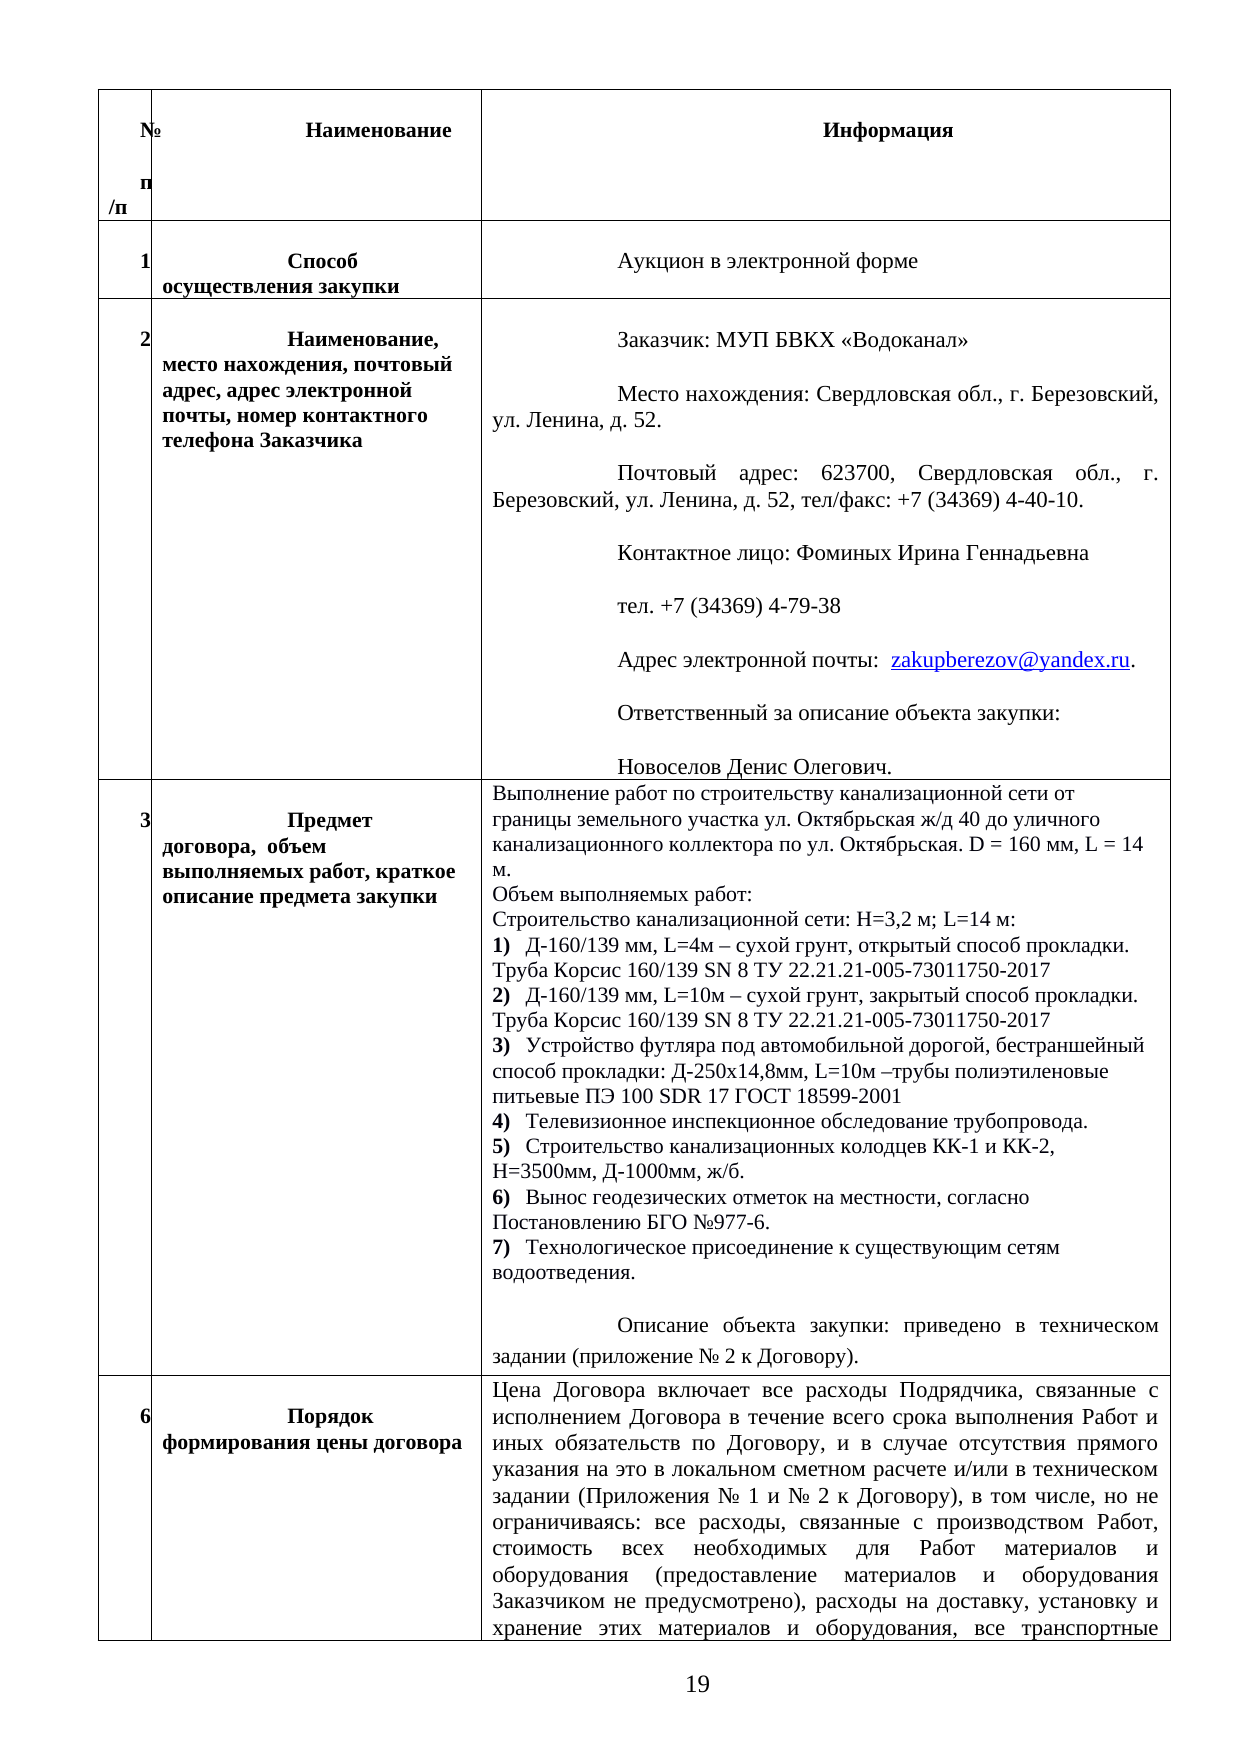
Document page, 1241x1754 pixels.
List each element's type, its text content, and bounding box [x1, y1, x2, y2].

table_cell Порядок формирования цены договора [152, 1376, 481, 1640]
table_cell Выполнение работ по строительству канализационной сети от границы земельного участка ул. Октябрьская ж/д 40 до уличного канализационного коллектора по ул. Октябрьская. D = 160 мм, L = 14 м. Объем выполняемых работ: Строительство канализационной сети: Н=3,2 м; L=14 м: Д-160/139 мм, L=4м – сухой грунт, открытый способ прокладки. Труба Корсис 160/139 SN 8 ТУ 22.21.21-005-73011750-2017 Д-160/139 мм, L=10м – сухой грунт, закрытый способ прокладки. Труба Корсис 160/139 SN 8 ТУ 22.21.21-005-73011750-2017 Устройство футляра под автомобильной дорогой, бестраншейный способ прокладки: Д-250х14,8мм, L=10м –трубы полиэтиленовые питьевые ПЭ 100 SDR 17 ГОСТ 18599-2001 Телевизионное инспекционное обследование трубопровода. Строительство канализационных колодцев КК-1 и КК-2, H=3500мм, Д-1000мм, ж/б. Вынос геодезических отметок на местности, согласно Постановлению БГО №977-6. Технологическое присоединение к существующим сетям водоотведения. Описание объекта закупки: приведено в техническом задании (приложение № 2 к Договору). [482, 780, 1170, 1375]
table_cell Предмет договора, объем выполняемых работ, краткое описание предмета закупки [152, 780, 481, 1375]
table_cell 3 [99, 780, 151, 1375]
table_header Информация [482, 90, 1170, 219]
table_header № п/п [99, 90, 151, 219]
table_cell Заказчик: МУП БВКХ «Водоканал» Место нахождения: Свердловская обл., г. Березовский, ул. Ленина, д. 52. Почтовый адрес: 623700, Свердловская обл., г. Березовский, ул. Ленина, д. 52, тел/факс: +7 (34369) 4-40-10. Контактное лицо: Фоминых Ирина Геннадьевна тел. +7 (34369) 4-79-38 Адрес электронной почты: zakupberezov@yandex.ru. Ответственный за описание объекта закупки: Новоселов Денис Олегович. [482, 299, 1170, 779]
table_cell Цена Договора включает все расходы Подрядчика, связанные с исполнением Договора в течение всего срока выполнения Работ и иных обязательств по Договору, и в случае отсутствия прямого указания на это в локальном сметном расчете и/или в техническом задании (Приложения № 1 и № 2 к Договору), в том числе, но не ограничиваясь: все расходы, связанные с производством Работ, стоимость всех необходимых для Работ материалов и оборудования (предоставление материалов и оборудования Заказчиком не предусмотрено), расходы на доставку, установку и хранение этих материалов и оборудования, все транспортные расходы (в том числе расходы на ГСМ, погрузку и разгрузку, доставку специалистов, материалов и инструмента), расходы на использование специализированной техники, расходы на страхование, расходы на работы и услуги, связанные со сдачей объекта в эксплуатацию, уплату таможенных пошлин, налогов, сборов и других обязательных платежей, расходы на уборку мусора, его вывоз и размещение его на свалке-полигоне, расходы на выполнение мероприятий по безопасности движения (включая в т.ч. установку дорожных знаков и ограждений), расходы на согласование (получение необходимых разрешений), расходы на пусконаладочные работы, охрану объекта до передачи объекта Заказчику, устройство площадки для мойки колёс автотранспорта, а также все иные работы и услуги, связанные со сдачей объекта в эксплуатацию, включая инструментальные и лабораторные исследования на объекте, ремонта, проведение технической инвентаризации и изготовление документов кадастрового технического учёта Объекта при изменении параметров Объекта, а также сопутствующие и (или) связанные с исполнением Договора затраты, издержки и иные расходы Подрядчика, определенно в нем не упомянутые, но необходимые для выполнения Работ и ввод в эксплуатацию Объекта надлежащим образом. Цена договора является твердой и не может изменяться в процессе его исполнения, за исключением случаев, указанных в настоящей документации об электронном аукционе в соответствии с законодательством Российской Федерации. [482, 1376, 1170, 1640]
table_header Наименование [152, 90, 481, 219]
table_cell 6 [99, 1376, 151, 1640]
table_cell 1 [99, 221, 151, 298]
table_cell Наименование, место нахождения, почтовый адрес, адрес электронной почты, номер контактного телефона Заказчика [152, 299, 481, 779]
table_cell Способ осуществления закупки [152, 221, 481, 298]
table_cell 2 [99, 299, 151, 779]
table_cell Аукцион в электронной форме [482, 221, 1170, 298]
